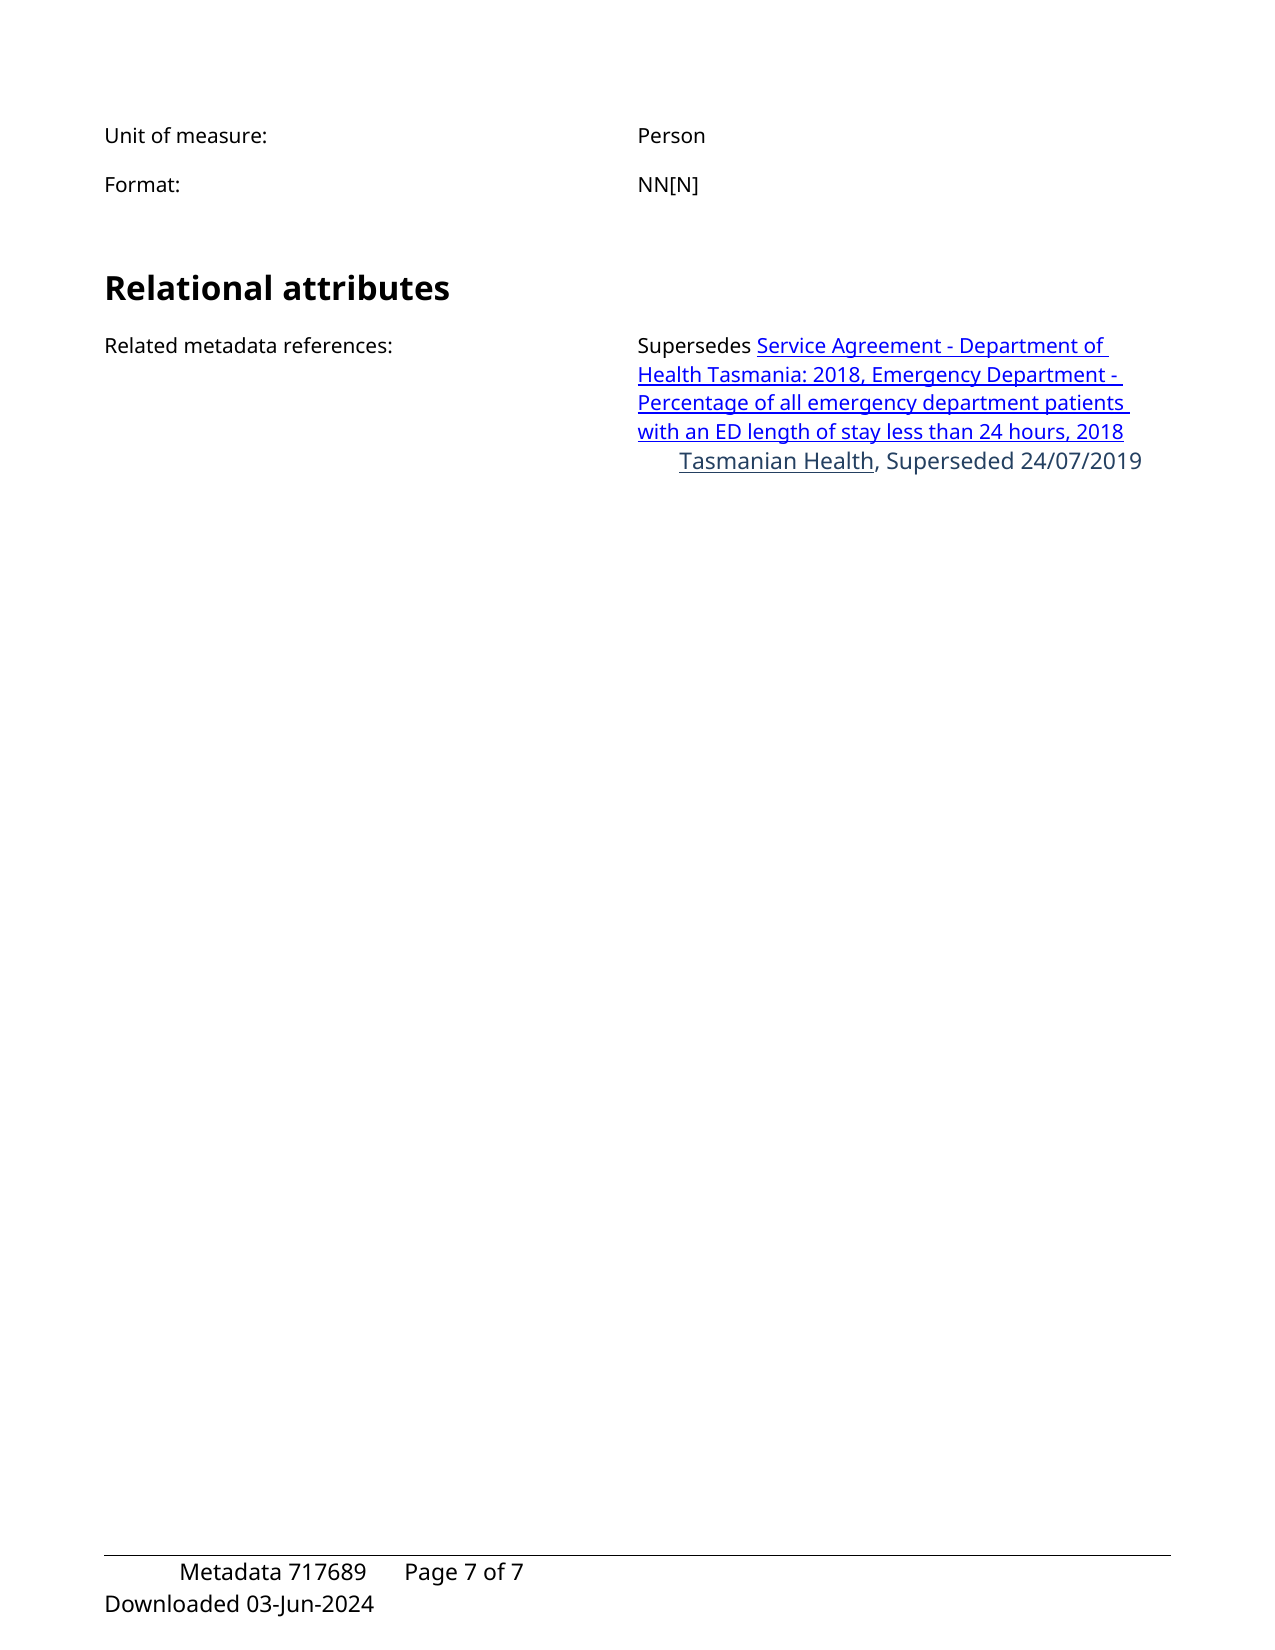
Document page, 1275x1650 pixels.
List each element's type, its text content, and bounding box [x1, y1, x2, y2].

table_cell Related metadata references: [93, 321, 626, 544]
table_cell Unit of measure: [93, 110, 626, 160]
table_cell Person [626, 110, 1159, 160]
table_cell Format: [93, 160, 626, 209]
table_cell Relational attributes [93, 209, 1159, 321]
table_cell Supersedes Service Agreement - Department of Health Tasmania: 2018, Emergency Department - Percentage of all emergency department patients with an ED length of stay less than 24 hours, 2018 Tasmanian Health, Superseded 24/07/2019 [626, 321, 1159, 544]
table_cell NN[N] [626, 160, 1159, 209]
